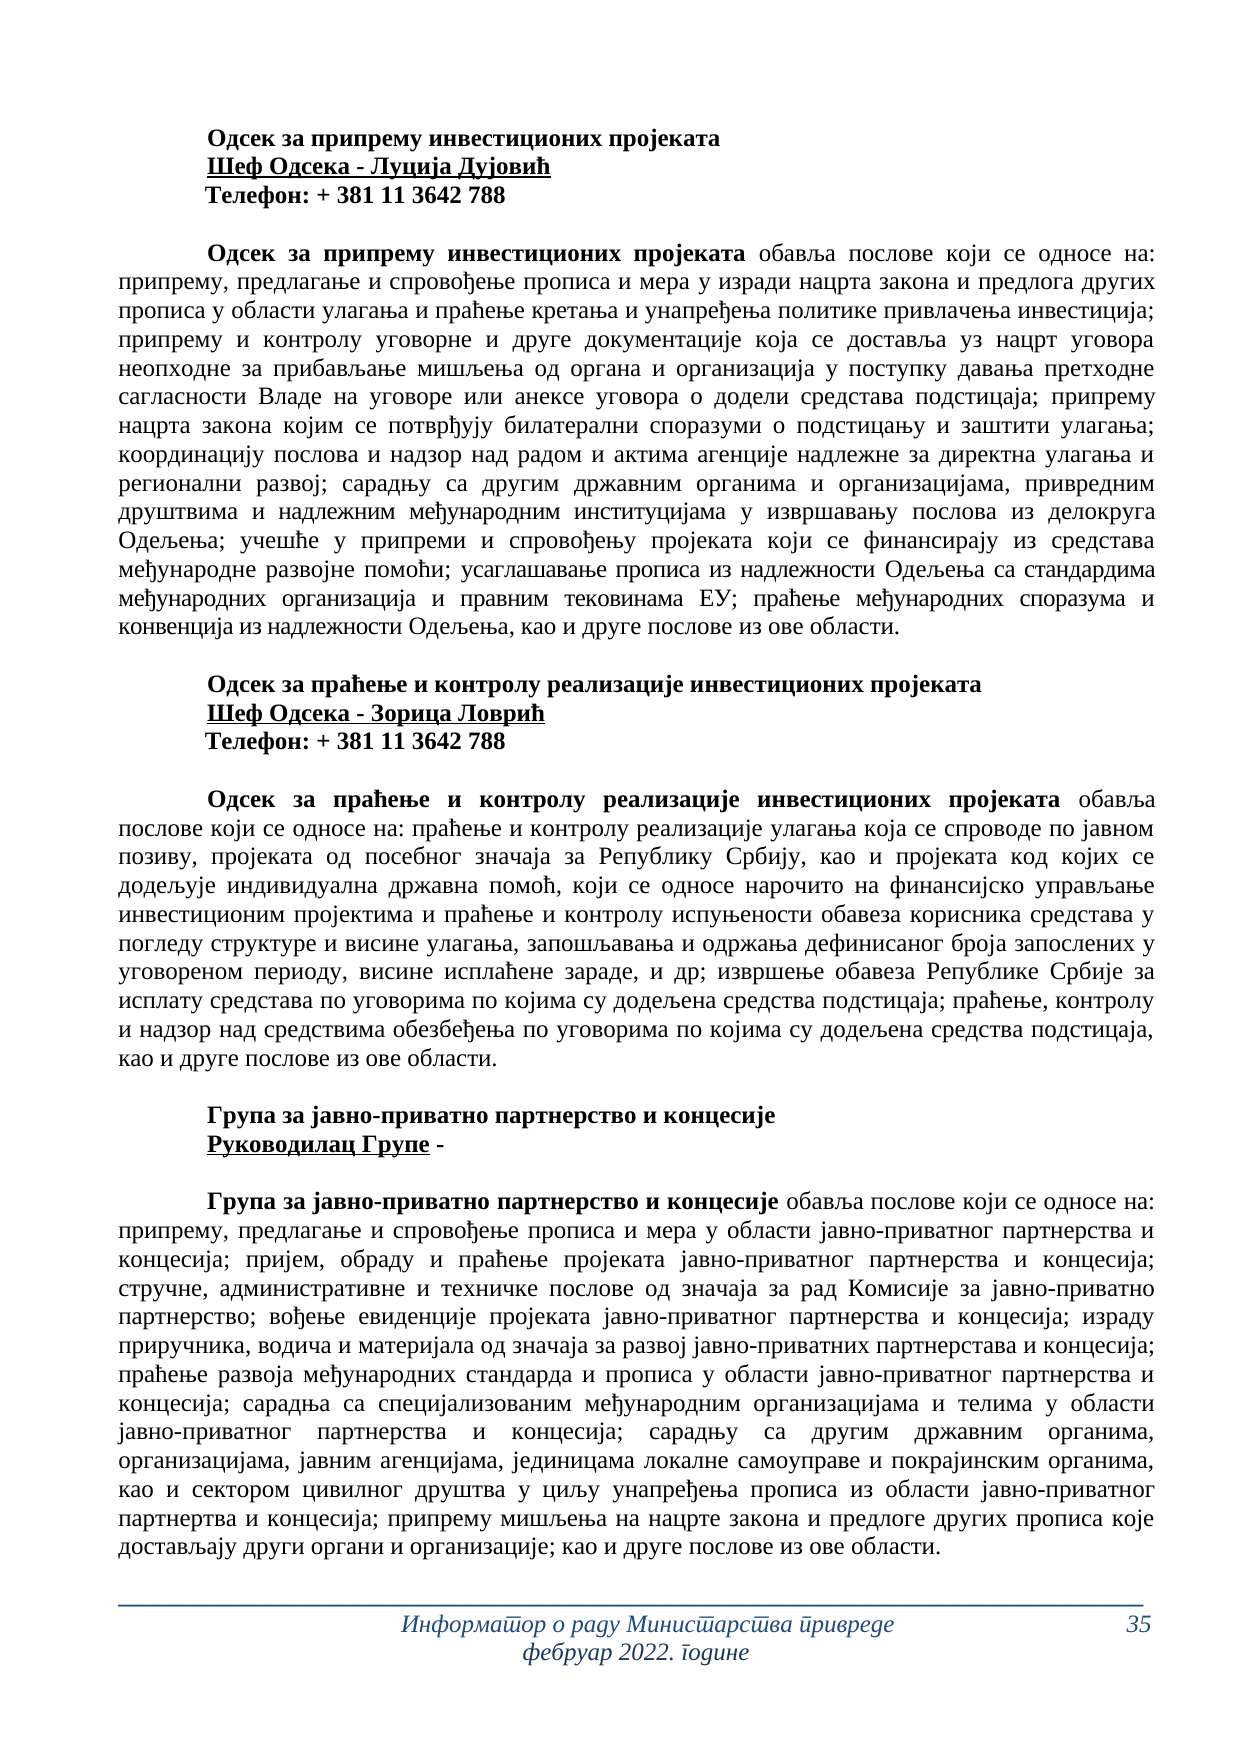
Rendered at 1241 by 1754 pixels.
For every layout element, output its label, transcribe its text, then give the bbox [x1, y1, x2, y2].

text Шеф Одсека - Зорица Ловрић [118, 698, 1156, 726]
text Руководилац Групе - [118, 1129, 1156, 1158]
text Одсек за праћење и контролу реализације инвестиционих пројеката [118, 669, 1156, 698]
text Шеф Одсека - Луција Дујовић [118, 151, 1156, 180]
text Група за јавно-приватно партнерство и концесије [118, 1100, 1156, 1129]
text Телефон: + 381 11 3642 788 [118, 180, 1156, 209]
text Група за јавно-приватно партнерство и концесије обавља послове који се односе на: припрему, предлагање и спровођење прописа и мера у области јавно-приватног партнерства и концесија; пријем, обраду и праћење пројеката јавно-приватног партнерства и концесија; стручне, административне и техничке послове од значаја за рад Комисије за јавно-приватно партнерство; вођење евиденције пројеката јавно-приватног партнерства и концесија; израду приручника, водича и материјала од значаја за развој јавно-приватних партнерстава и концесија; праћење развоја међународних стандарда и прописа у области јавно-приватног партнерства и концесија; сарадња са специјализованим међународним организацијама и телима у области јавно-приватног партнерства и концесија; сарадњу са другим државним органима, организацијама, јавним агенцијама, јединицама локалне самоуправе и покрајинским органима, као и сектором цивилног друштва у циљу унапређења прописа из области јавно-приватног партнертва и концесија; припрему мишљења на нацрте закона и предлоге других прописа које достављају други органи и организације; као и друге послове из ове области. [118, 1186, 1156, 1560]
text Телефон: + 381 11 3642 788 [118, 726, 1156, 755]
text Одсек за припрему инвестиционих пројеката обавља послове који се односе на: припрему, предлагање и спровођење прописа и мера у изради нацрта закона и предлога других прописа у области улагања и праћење кретања и унапређења политике привлачења инвестиција; припрему и контролу уговорне и друге документације која се доставља уз нацрт уговора неопходне за прибављање мишљења од органа и организација у поступку давања претходне сагласности Владе на уговоре или анексе уговора о додели средстава подстицаја; припрему нацрта закона којим се потврђују билатерални споразуми о подстицању и заштити улагања; координацију послова и надзор над радом и актима агенције надлежне за директна улагања и регионални развој; сарадњу са другим државним органима и организацијама, привредним друштвима и надлежним међународним институцијама у извршавању послова из делокруга Одељења; учешће у припреми и спровођењу пројеката који се финансирају из средстава међународне развојне помоћи; усаглашавање прописа из надлежности Одељења са стандардима међународних организација и правним тековинама ЕУ; праћење међународних споразума и конвенција из надлежности Одељења, као и друге послове из ове области. [118, 238, 1156, 640]
text Одсек за припрему инвестиционих пројеката [118, 123, 1156, 151]
text Одсек за праћење и контролу реализације инвестиционих пројеката обавља послове који се односе на: праћење и контролу реализације улагања која се спроводе по јавном позиву, пројеката од посебног значаја за Републику Србију, као и пројеката код којих се додељује индивидуална државна помоћ, који се односе нарочито на финансијско управљање инвестиционим пројектима и праћење и контролу испуњености обавеза корисника средстава у погледу структуре и висине улагања, запошљавања и одржања дефинисаног броја запослених у уговореном периоду, висине исплаћене зараде, и др; извршење обавеза Републике Србије за исплату средстава по уговорима по којима су додељена средства подстицаја; праћење, контролу и надзор над средствима обезбеђења по уговорима по којима су додељена средства подстицаја, као и друге послове из ове области. [118, 784, 1156, 1071]
